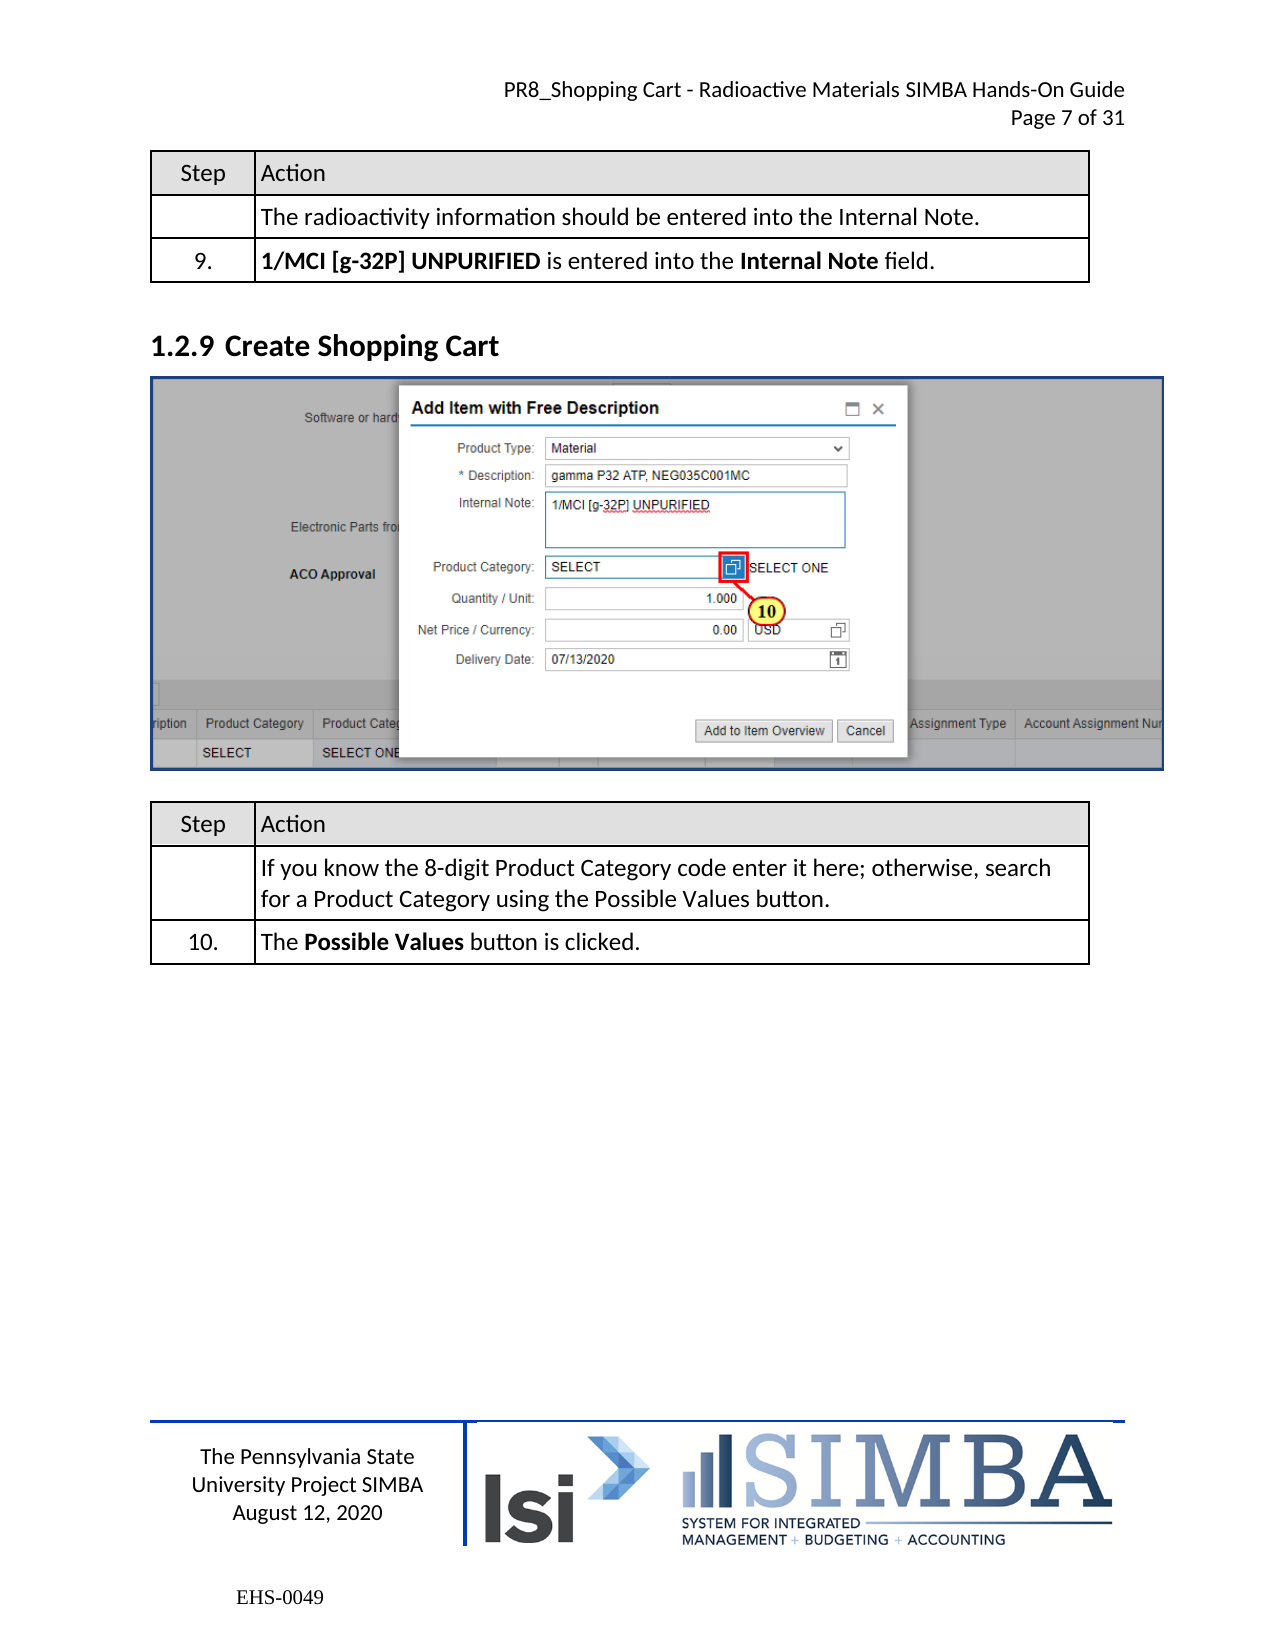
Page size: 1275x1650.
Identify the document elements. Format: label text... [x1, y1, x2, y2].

table_header Step [152, 803, 254, 844]
table_header Step [152, 152, 254, 194]
table_header Action [256, 152, 1088, 194]
table_cell The Possible Values button is clicked. [256, 921, 1088, 962]
table_header Action [256, 803, 1088, 844]
table_cell If you know the 8-digit Product Category code enter it here; otherwise, search for a Product Category using the Possible Values button. [256, 847, 1088, 919]
picture [150, 376, 1164, 771]
table_cell 9. [152, 239, 254, 281]
subtitle Create Shopping Cart [150, 326, 1125, 364]
table_cell The radioactivity information should be entered into the Internal Note. [256, 196, 1088, 237]
table_cell 10. [152, 921, 254, 962]
table_cell [152, 847, 254, 919]
table_cell [152, 196, 254, 237]
picture [477, 1422, 1113, 1547]
table_cell 1/MCI [g-32P] UNPURIFIED is entered into the Internal Note field. [256, 239, 1088, 281]
